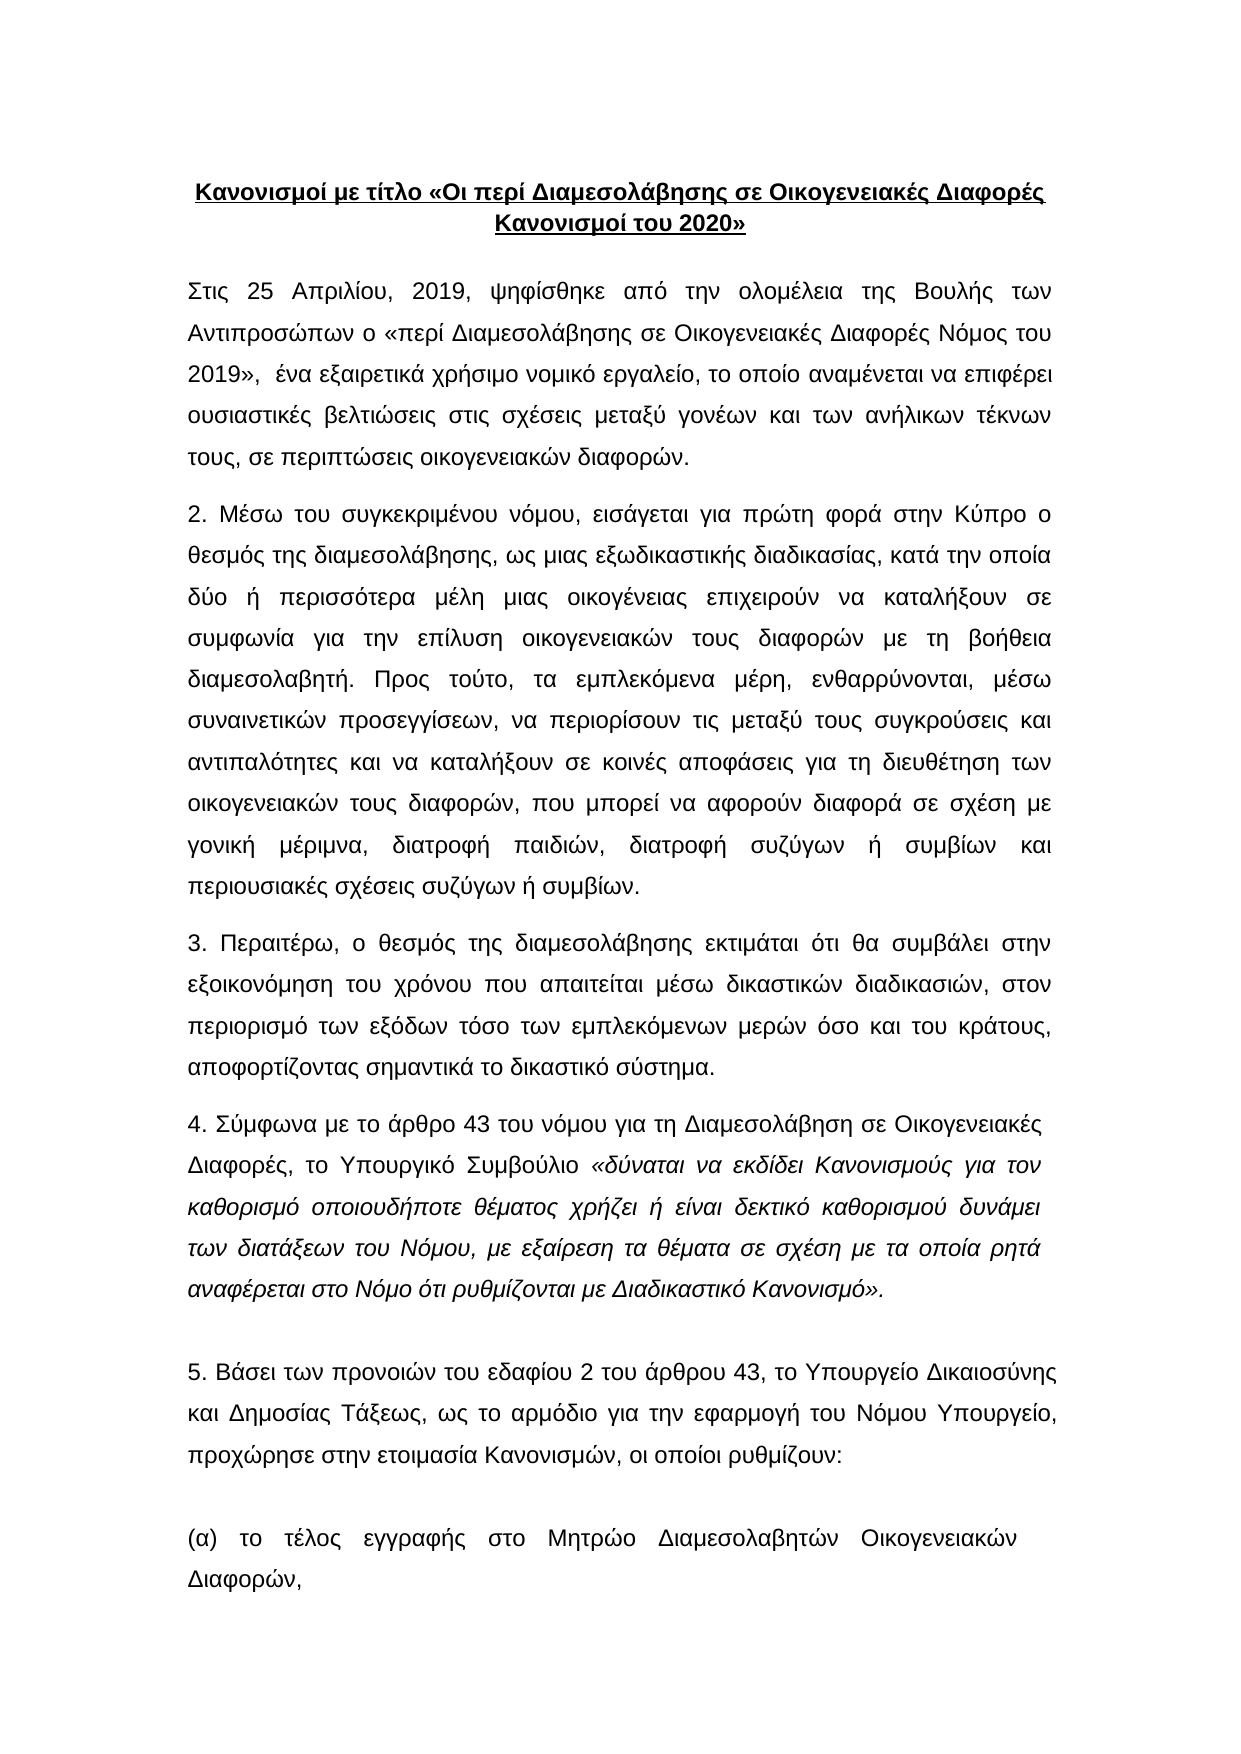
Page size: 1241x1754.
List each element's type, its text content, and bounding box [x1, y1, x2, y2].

text Στις 25 Απριλίου, 2019, ψηφίσθηκε από την ολομέλεια της Βουλής των Αντιπροσώπων ο «περί Διαμεσολάβησης σε Οικογενειακές Διαφορές Νόμος του 2019», ένα εξαιρετικά χρήσιμο νομικό εργαλείο, το οποίο αναμένεται να επιφέρει ουσιαστικές βελτιώσεις στις σχέσεις μεταξύ γονέων και των ανήλικων τέκνων τους, σε περιπτώσεις οικογενειακών διαφορών. [187, 277, 1053, 470]
text 2. Μέσω του συγκεκριμένου νόμου, εισάγεται για πρώτη φορά στην Κύπρο ο θεσμός της διαμεσολάβησης, ως μιας εξωδικαστικής διαδικασίας, κατά την οποία δύο ή περισσότερα μέλη μιας οικογένειας επιχειρούν να καταλήξουν σε συμφωνία για την επίλυση οικογενειακών τους διαφορών με τη βοήθεια διαμεσολαβητή. Προς τούτο, τα εμπλεκόμενα μέρη, ενθαρρύνονται, μέσω συναινετικών προσεγγίσεων, να περιορίσουν τις μεταξύ τους συγκρούσεις και αντιπαλότητες και να καταλήξουν σε κοινές αποφάσεις για τη διευθέτηση των οικογενειακών τους διαφορών, που μπορεί να αφορούν διαφορά σε σχέση με γονική μέριμνα, διατροφή παιδιών, διατροφή συζύγων ή συμβίων και περιουσιακές σχέσεις συζύγων ή συμβίων. [187, 500, 1053, 899]
text 3. Περαιτέρω, ο θεσμός της διαμεσολάβησης εκτιμάται ότι θα συμβάλει στην εξοικονόμηση του χρόνου που απαιτείται μέσω δικαστικών διαδικασιών, στον περιορισμό των εξόδων τόσο των εμπλεκόμενων μερών όσο και του κράτους, αποφορτίζοντας σημαντικά το δικαστικό σύστημα. [187, 929, 1053, 1081]
text 4. Σύμφωνα με το άρθρο 43 του νόμου για τη Διαμεσολάβηση σε Οικογενειακές Διαφορές, το Υπουργικό Συμβούλιο «δύναται να εκδίδει Κανονισμούς για τον καθορισμό οποιουδήποτε θέματος χρήζει ή είναι δεκτικό καθορισμού δυνάμει των διατάξεων του Νόμου, με εξαίρεση τα θέματα σε σχέση με τα οποία ρητά αναφέρεται στο Νόμο ότι ρυθμίζονται με Διαδικαστικό Κανονισμό». [187, 1110, 1044, 1303]
text (α) το τέλος εγγραφής στο Μητρώο Διαμεσολαβητών Οικογενειακών Διαφορών, [187, 1523, 1018, 1592]
text 5. Βάσει των προνοιών του εδαφίου 2 του άρθρου 43, το Υπουργείο Δικαιοσύνης και Δημοσίας Τάξεως, ως το αρμόδιο για την εφαρμογή του Νόμου Υπουργείο, προχώρησε στην ετοιμασία Κανονισμών, οι οποίοι ρυθμίζουν: [187, 1358, 1059, 1468]
text Κανονισμοί με τίτλο «Οι περί Διαμεσολάβησης σε Οικογενειακές Διαφορές Κανονισμοί του 2020» [187, 178, 1053, 237]
